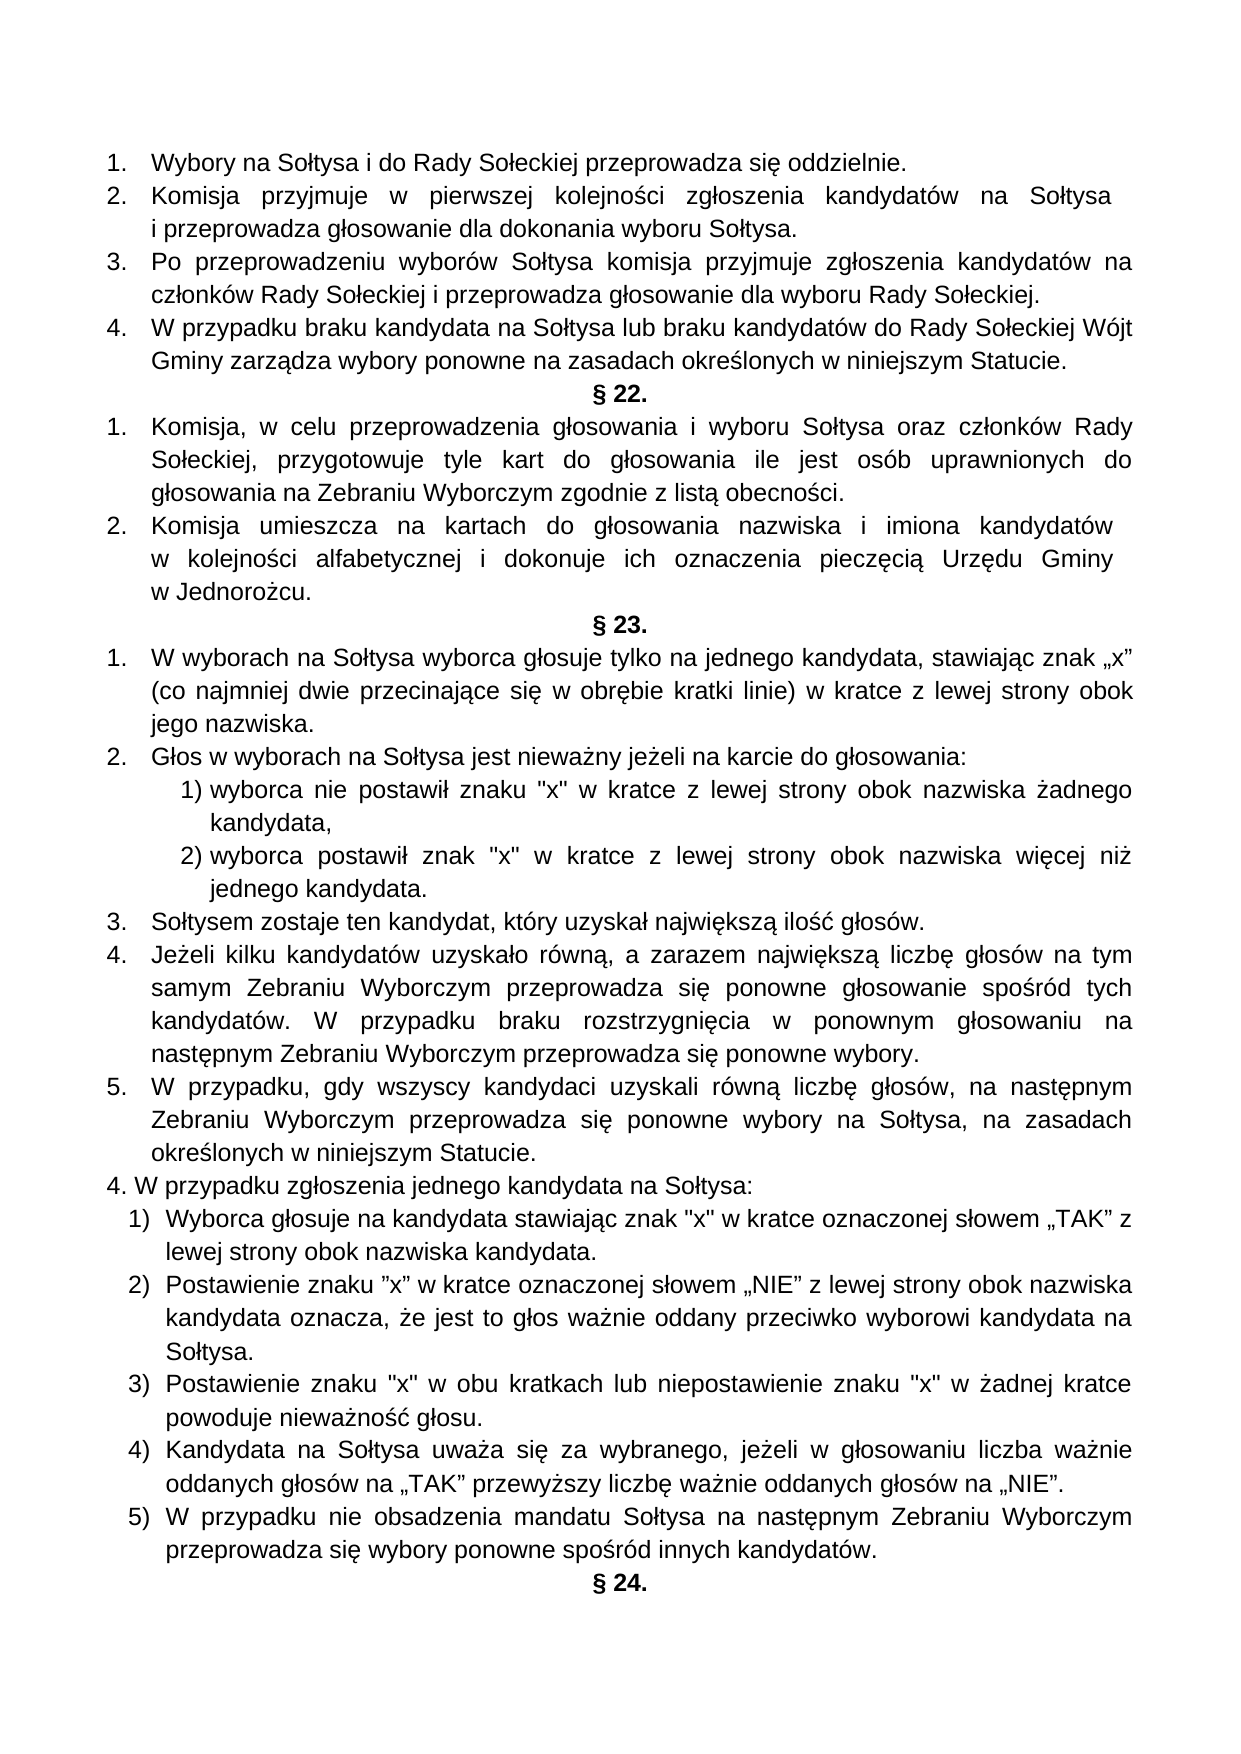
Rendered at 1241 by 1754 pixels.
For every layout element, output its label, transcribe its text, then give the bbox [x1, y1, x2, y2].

text § 22. [106, 379, 1134, 408]
text § 23. [106, 610, 1134, 639]
list W przypadku braku kandydata na Sołtysa lub braku kandydatów do Rady Sołeckiej Wójt Gminy zarządza wybory ponowne na zasadach określonych w niniejszym Statucie. [106, 313, 1134, 374]
list wyborca postawił znak "x" w kratce z lewej strony obok nazwiska więcej niż jednego kandydata. [180, 841, 1134, 903]
list W przypadku, gdy wszyscy kandydaci uzyskali równą liczbę głosów, na następnym Zebraniu Wyborczym przeprowadza się ponowne wybory na Sołtysa, na zasadach określonych w niniejszym Statucie. [106, 1072, 1134, 1167]
list W wyborach na Sołtysa wyborca głosuje tylko na jednego kandydata, stawiając znak „x” (co najmniej dwie przecinające się w obrębie kratki linie) w kratce z lewej strony obok jego nazwiska. [106, 643, 1134, 738]
text 4. W przypadku zgłoszenia jednego kandydata na Sołtysa: [106, 1171, 1134, 1200]
list Jeżeli kilku kandydatów uzyskało równą, a zarazem największą liczbę głosów na tym samym Zebraniu Wyborczym przeprowadza się ponowne głosowanie spośród tych kandydatów. W przypadku braku rozstrzygnięcia w ponownym głosowaniu na następnym Zebraniu Wyborczym przeprowadza się ponowne wybory. [106, 940, 1134, 1068]
list wyborca nie postawił znaku "x" w kratce z lewej strony obok nazwiska żadnego kandydata, [180, 775, 1134, 837]
text § 24. [106, 1568, 1134, 1596]
list Komisja przyjmuje w pierwszej kolejności zgłoszenia kandydatów na Sołtysa i przeprowadza głosowanie dla dokonania wyboru Sołtysa. [106, 181, 1134, 242]
list Wybory na Sołtysa i do Rady Sołeckiej przeprowadza się oddzielnie. [106, 148, 1134, 176]
list Wyborca głosuje na kandydata stawiając znak "x" w kratce oznaczonej słowem „TAK” z lewej strony obok nazwiska kandydata. [128, 1204, 1134, 1266]
list Sołtysem zostaje ten kandydat, który uzyskał największą ilość głosów. [106, 907, 1134, 936]
list Komisja umieszcza na kartach do głosowania nazwiska i imiona kandydatów w kolejności alfabetycznej i dokonuje ich oznaczenia pieczęcią Urzędu Gminy w Jednorożcu. [106, 511, 1134, 606]
list Kandydata na Sołtysa uważa się za wybranego, jeżeli w głosowaniu liczba ważnie oddanych głosów na „TAK” przewyższy liczbę ważnie oddanych głosów na „NIE”. [128, 1436, 1134, 1497]
list Po przeprowadzeniu wyborów Sołtysa komisja przyjmuje zgłoszenia kandydatów na członków Rady Sołeckiej i przeprowadza głosowanie dla wyboru Rady Sołeckiej. [106, 247, 1134, 308]
list Głos w wyborach na Sołtysa jest nieważny jeżeli na karcie do głosowania: [106, 742, 1134, 771]
list W przypadku nie obsadzenia mandatu Sołtysa na następnym Zebraniu Wyborczym przeprowadza się wybory ponowne spośród innych kandydatów. [128, 1502, 1134, 1563]
list Komisja, w celu przeprowadzenia głosowania i wyboru Sołtysa oraz członków Rady Sołeckiej, przygotowuje tyle kart do głosowania ile jest osób uprawnionych do głosowania na Zebraniu Wyborczym zgodnie z listą obecności. [106, 412, 1134, 507]
list Postawienie znaku "x" w obu kratkach lub niepostawienie znaku "x" w żadnej kratce powoduje nieważność głosu. [128, 1369, 1134, 1431]
list Postawienie znaku ”x” w kratce oznaczonej słowem „NIE” z lewej strony obok nazwiska kandydata oznacza, że jest to głos ważnie oddany przeciwko wyborowi kandydata na Sołtysa. [128, 1270, 1134, 1365]
